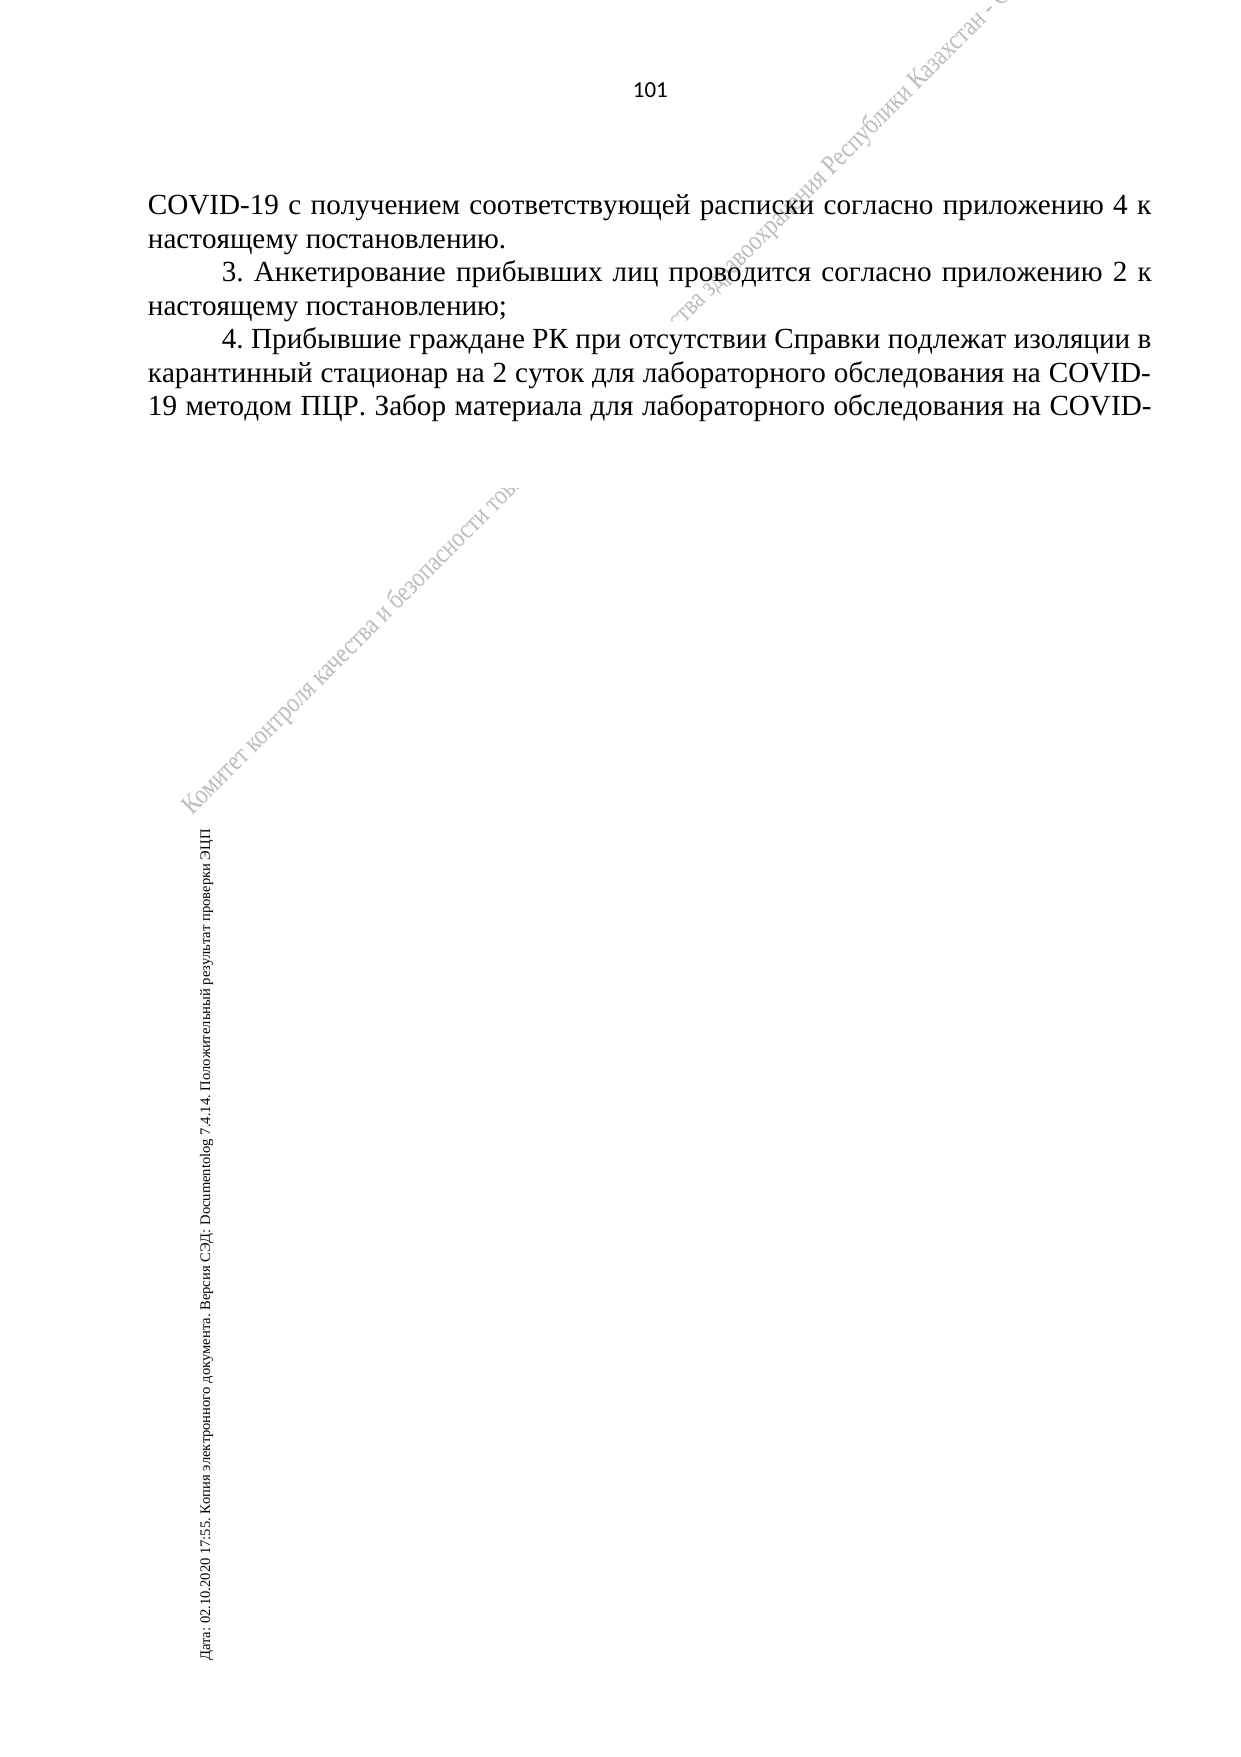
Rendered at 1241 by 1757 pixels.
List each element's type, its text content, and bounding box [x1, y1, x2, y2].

list 3. Анкетирование прибывших лиц проводится согласно приложению 2 к настоящему постановлению; [148, 254, 1152, 321]
list Прибывшие лица с повышенной температурой тела, независимо от наличия Справки подлежат изоляции в карантинном стационаре до 2-х суток для проведения лабораторного обследования на COVID-19. После получения результатов лабораторного обследования на COVID-19, лица с положительным результатом переводятся в инфекционный стационар, лицам с отрицательным результатом на COVID-19 проводится разъяснение о возможных симптомах COVID-19 с получением соответствующей расписки согласно приложению 4 к настоящему постановлению. [148, 187, 1152, 254]
text 4. Прибывшие граждане РК при отсутствии Справки подлежат изоляции в карантинный стационар на 2 суток для лабораторного обследования на COVID-19 методом ПЦР. Забор материала для лабораторного обследования на COVID-19 осуществляет специалист первичной медико-санитарной помощи (далее – ПМСП). [148, 321, 1152, 487]
